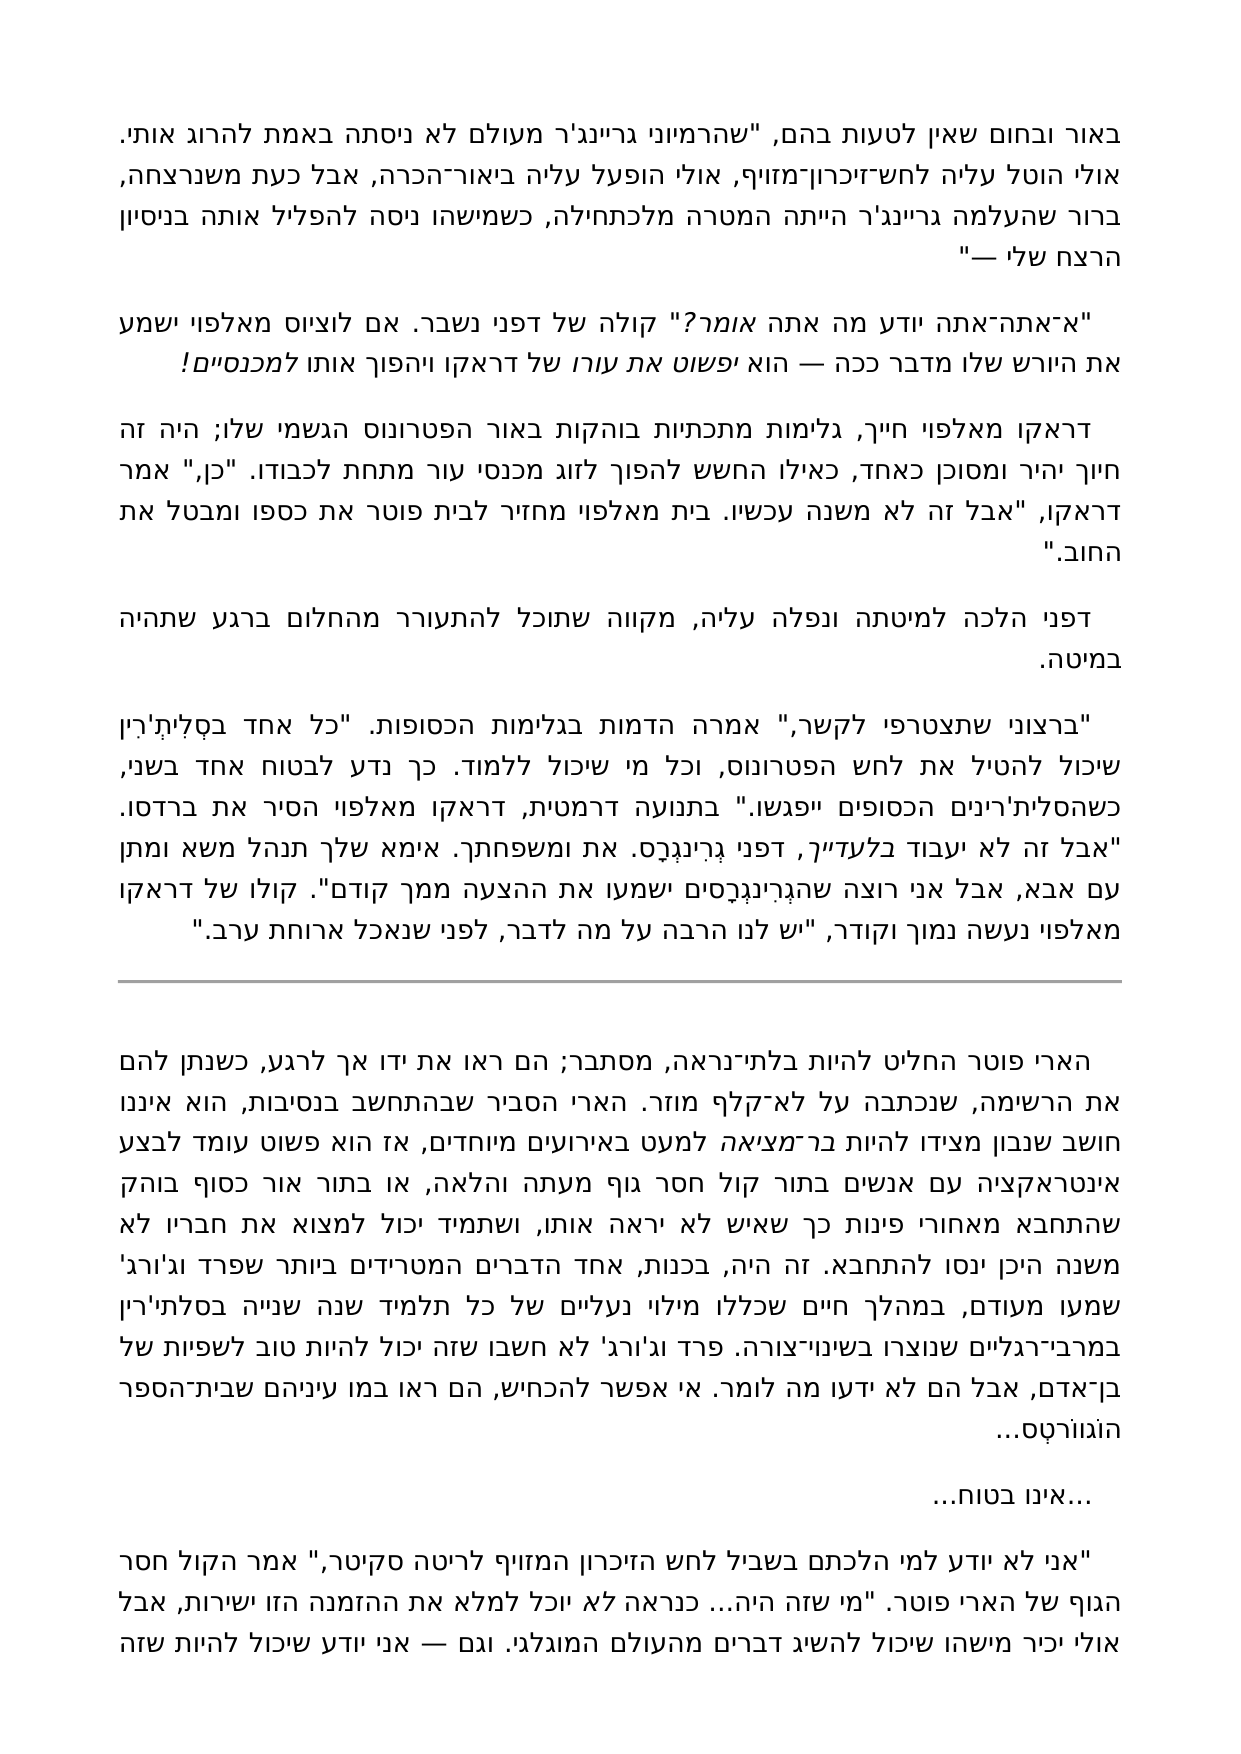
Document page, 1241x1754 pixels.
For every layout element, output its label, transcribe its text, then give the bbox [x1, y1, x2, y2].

text "ברצוני שתצטרפי לקשר," אמרה הדמות בגלימות הכסופות. "כל אחד בסְלִיתְ'רִין שיכול להטיל את לחש הפטרונוס, וכל מי שיכול ללמוד. כך נדע לבטוח אחד בשני, כשהסלית'רינים הכסופים ייפגשו." בתנועה דרמטית, דראקו מאלפוי הסיר את ברדסו. "אבל זה לא יעבוד בלעדייך, דפני גְרִינגְרָס. את ומשפחתך. אימא שלך תנהל משא ומתן עם אבא, אבל אני רוצה שהגְרִינגְרָסים ישמעו את ההצעה ממך קודם". קולו של דראקו מאלפוי נעשה נמוך וקודר, "יש לנו הרבה על מה לדבר, לפני שנאכל ארוחת ערב." [118, 709, 1122, 946]
text דפני הלכה למיטתה ונפלה עליה, מקווה שתוכל להתעורר מהחלום ברגע שתהיה במיטה. [118, 602, 1122, 675]
text דראקו מאלפוי חייך, גלימות מתכתיות בוהקות באור הפטרונוס הגשמי שלו; היה זה חיוך יהיר ומסוכן כאחד, כאילו החשש להפוך לזוג מכנסי עור מתחת לכבודו. "כן," אמר דראקו, "אבל זה לא משנה עכשיו. בית מאלפוי מחזיר לבית פוטר את כספו ומבטל את החוב." [118, 414, 1122, 568]
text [118, 1545, 1122, 1659]
text ...אינו בטוח... [118, 1479, 1122, 1511]
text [118, 118, 1122, 272]
text הארי פוטר החליט להיות בלתי־נראה, מסתבר; הם ראו את ידו אך לרגע, כשנתן להם את הרשימה, שנכתבה על לא־קלף מוזר. הארי הסביר שבהתחשב בנסיבות, הוא איננו חושב שנבון מצידו להיות בר־מציאה למעט באירועים מיוחדים, אז הוא פשוט עומד לבצע אינטראקציה עם אנשים בתור קול חסר גוף מעתה והלאה, או בתור אור כסוף בוהק שהתחבא מאחורי פינות כך שאיש לא יראה אותו, ושתמיד יכול למצוא את חבריו לא משנה היכן ינסו להתחבא. זה היה, בכנות, אחד הדברים המטרידים ביותר שפרד וג'ורג' שמעו מעודם, במהלך חיים שכללו מילוי נעליים של כל תלמיד שנה שנייה בסלתי'רין במרבי־רגליים שנוצרו בשינוי־צורה. פרד וג'ורג' לא חשבו שזה יכול להיות טוב לשפיות של בן־אדם, אבל הם לא ידעו מה לומר. אי אפשר להכחיש, הם ראו במו עיניהם שבית־הספר הוֹגווֹרטְס... [118, 1045, 1122, 1445]
text "א־אתה־אתה יודע מה אתה אומר?" קולה של דפני נשבר. אם לוציוס מאלפוי ישמע את היורש שלו מדבר ככה — הוא יפשוט את עורו של דראקו ויהפוך אותו למכנסיים! [118, 307, 1122, 379]
